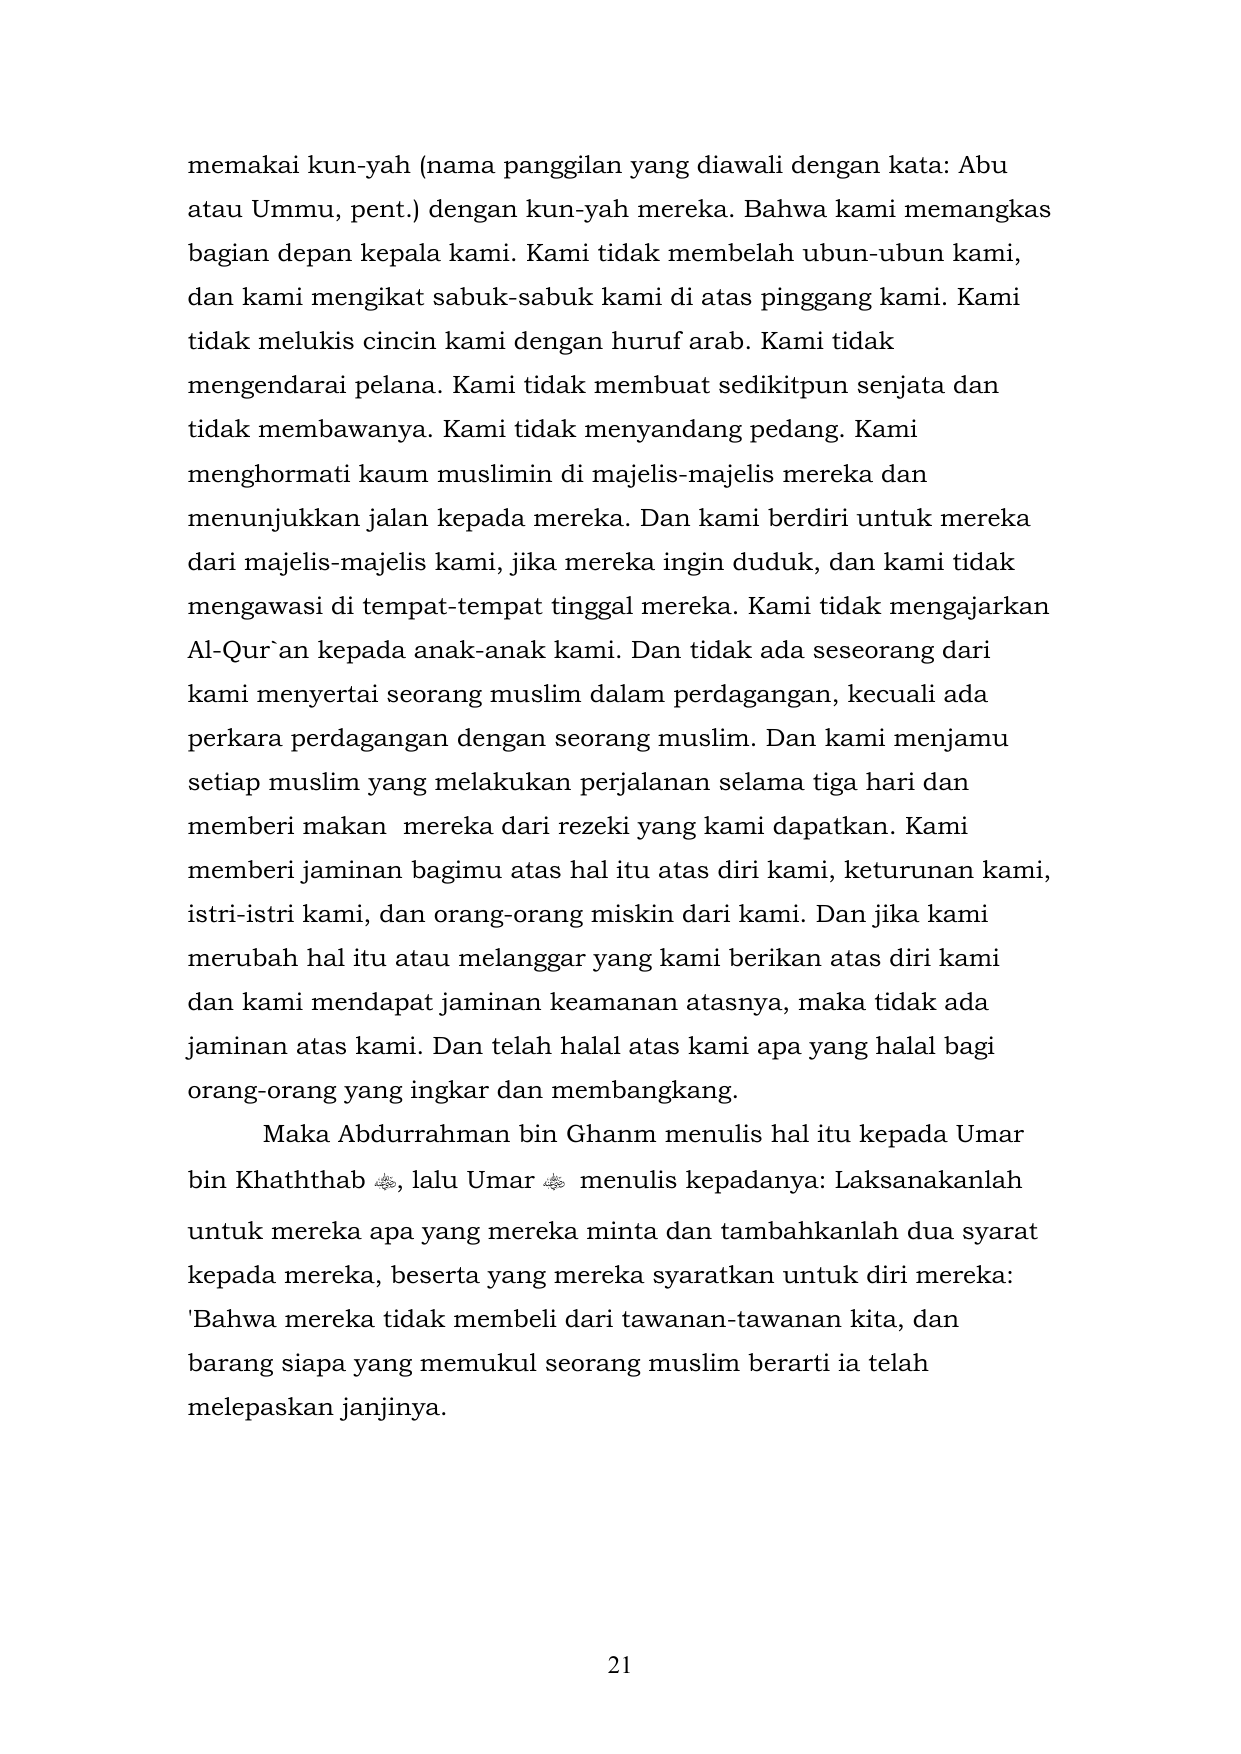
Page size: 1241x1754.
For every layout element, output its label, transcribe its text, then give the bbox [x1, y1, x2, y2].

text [187, 150, 1053, 1105]
text Maka Abdurrahman bin Ghanm menulis hal itu kepada Umar bin Khaththab س, lalu Umar س menulis kepadanya: Laksanakanlah untuk mereka apa yang mereka minta dan tambahkanlah dua syarat kepada mereka, beserta yang mereka syaratkan untuk diri mereka: 'Bahwa mereka tidak membeli dari tawanan-tawanan kita, dan barang siapa yang memukul seorang muslim berarti ia telah melepaskan janjinya. [187, 1119, 1053, 1421]
